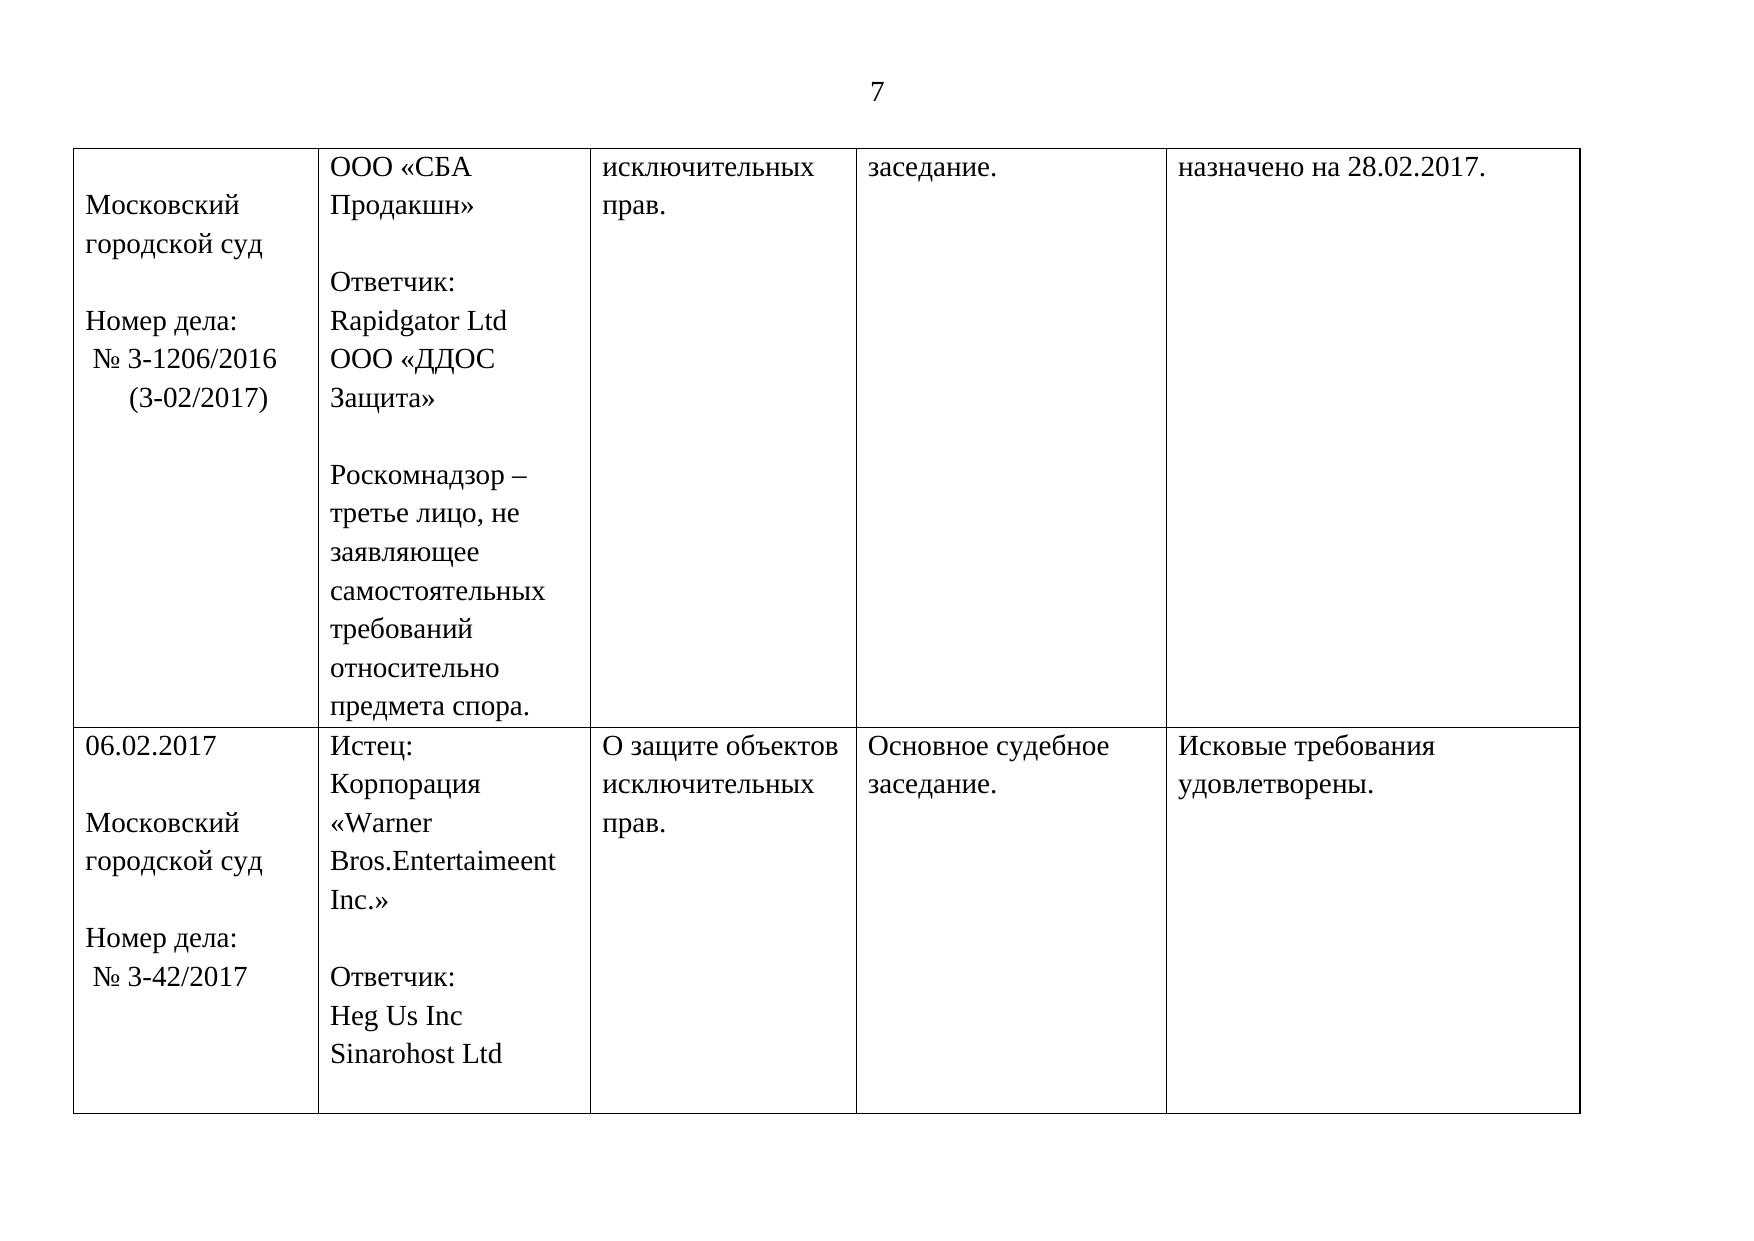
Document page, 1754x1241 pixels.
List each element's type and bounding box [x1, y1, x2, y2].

table_cell [319, 149, 590, 727]
table_cell [74, 728, 318, 1113]
table_cell [857, 728, 1166, 1113]
table_cell [857, 149, 1166, 727]
table_cell [1167, 149, 1579, 727]
table_cell [591, 728, 856, 1113]
table_cell [1167, 728, 1579, 1113]
table_cell [319, 728, 590, 1113]
table_cell [591, 149, 856, 727]
table_cell [74, 149, 318, 727]
